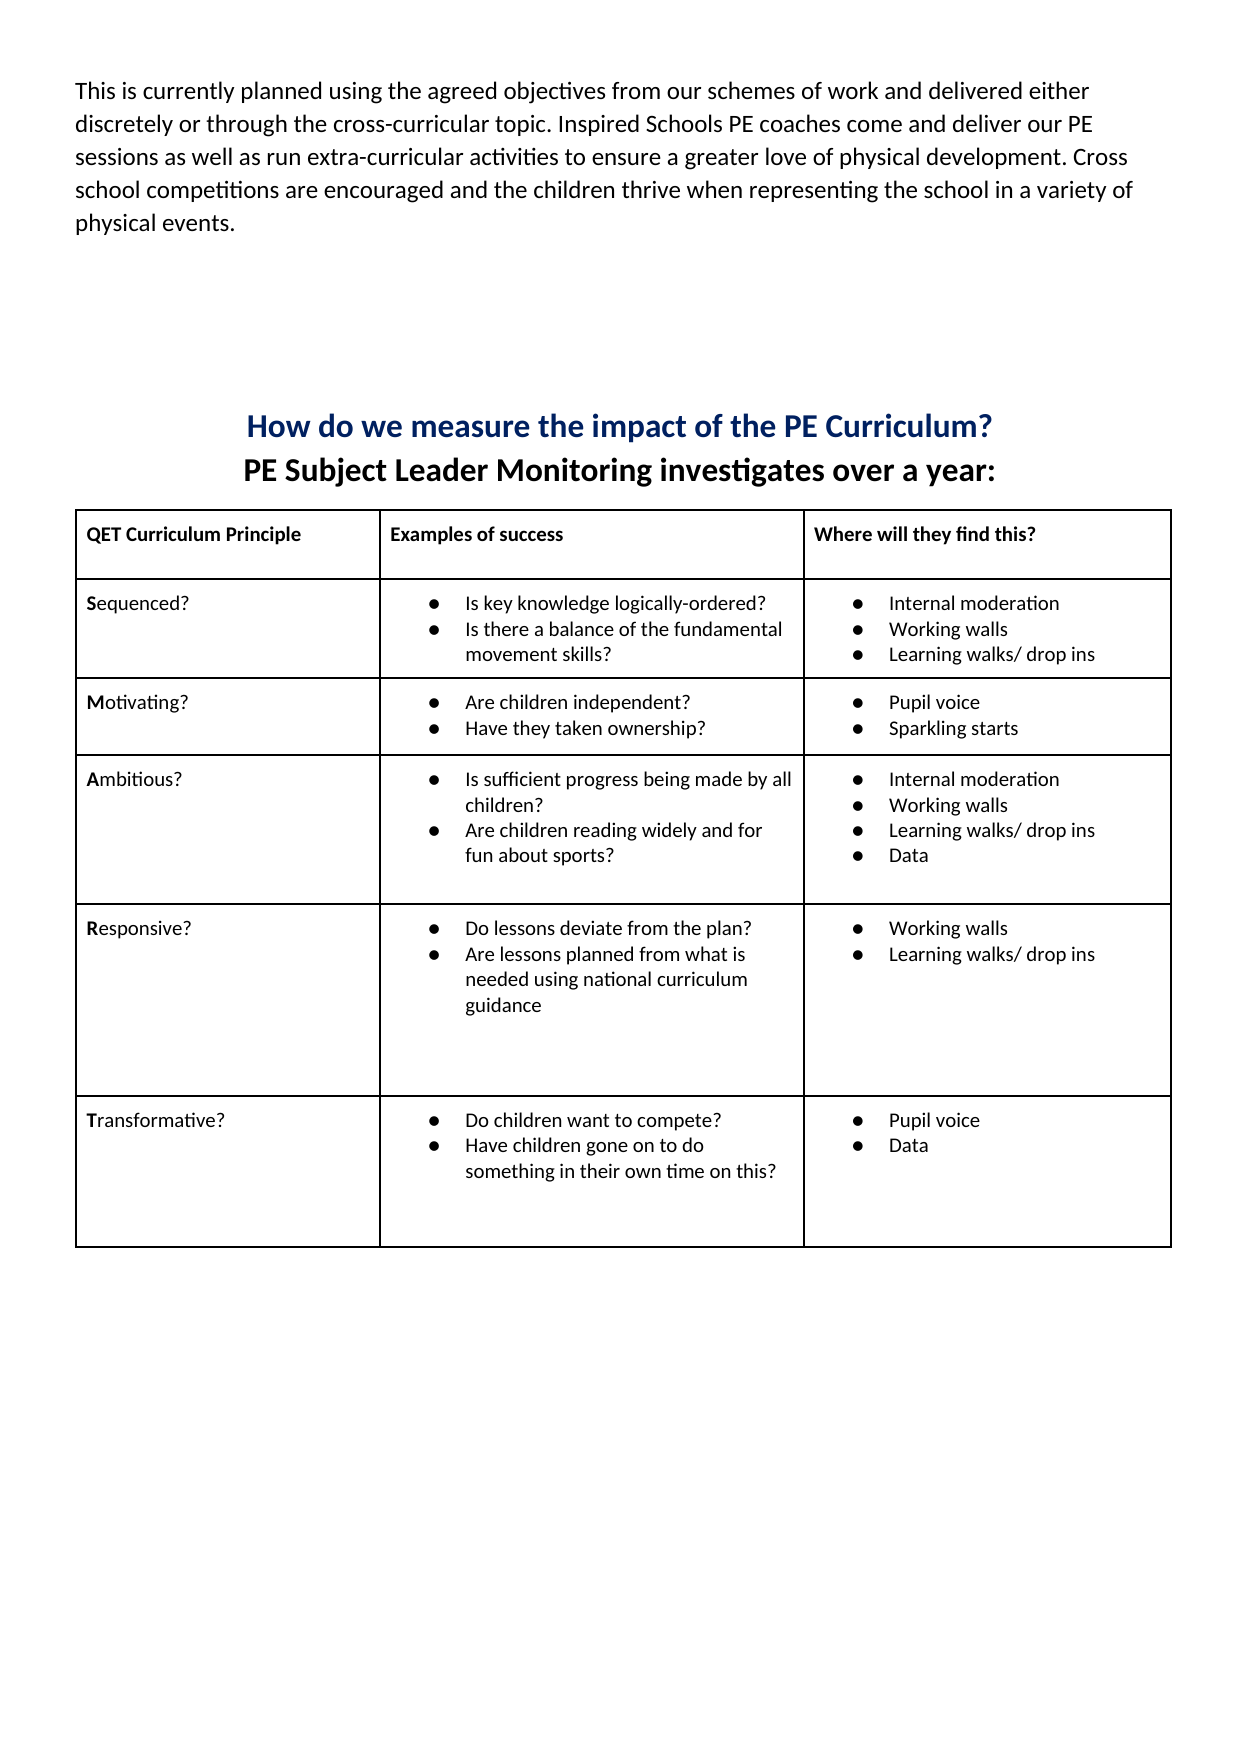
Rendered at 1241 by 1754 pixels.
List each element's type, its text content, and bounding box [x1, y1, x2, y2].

table_header Where will they find this? [805, 511, 1170, 578]
table_cell Do lessons deviate from the plan? Are lessons planned from what is needed using national curriculum guidance [381, 905, 803, 1094]
text PE Subject Leader Monitoring investigates over a year: [75, 448, 1165, 489]
table_cell Motivating? [77, 679, 379, 754]
table_header Examples of success [381, 511, 803, 578]
text How do we measure the impact of the PE Curriculum? [75, 405, 1165, 446]
table_cell Is key knowledge logically-ordered? Is there a balance of the fundamental movement skills? [381, 580, 803, 677]
table_cell Are children independent? Have they taken ownership? [381, 679, 803, 754]
table_cell Working walls Learning walks/ drop ins [805, 905, 1170, 1094]
table_cell Pupil voice Sparkling starts [805, 679, 1170, 754]
table_cell Responsive? [77, 905, 379, 1094]
table_cell Pupil voice Data [805, 1097, 1170, 1246]
table_cell Is sufficient progress being made by all children? Are children reading widely and for fun about sports? [381, 756, 803, 903]
text This is currently planned using the agreed objectives from our schemes of work and delivered either discretely or through the cross-curricular topic. Inspired Schools PE coaches come and deliver our PE sessions as well as run extra-curricular activities to ensure a greater love of physical development. Cross school competitions are encouraged and the children thrive when representing the school in a variety of physical events. [75, 75, 1165, 237]
table_cell Sequenced? [77, 580, 379, 677]
table_cell Internal moderation Working walls Learning walks/ drop ins Data [805, 756, 1170, 903]
table_cell Ambitious? [77, 756, 379, 903]
table_cell Internal moderation Working walls Learning walks/ drop ins [805, 580, 1170, 677]
table_header QET Curriculum Principle [77, 511, 379, 578]
table_cell Do children want to compete? Have children gone on to do something in their own time on this? [381, 1097, 803, 1246]
table_cell Transformative? [77, 1097, 379, 1246]
